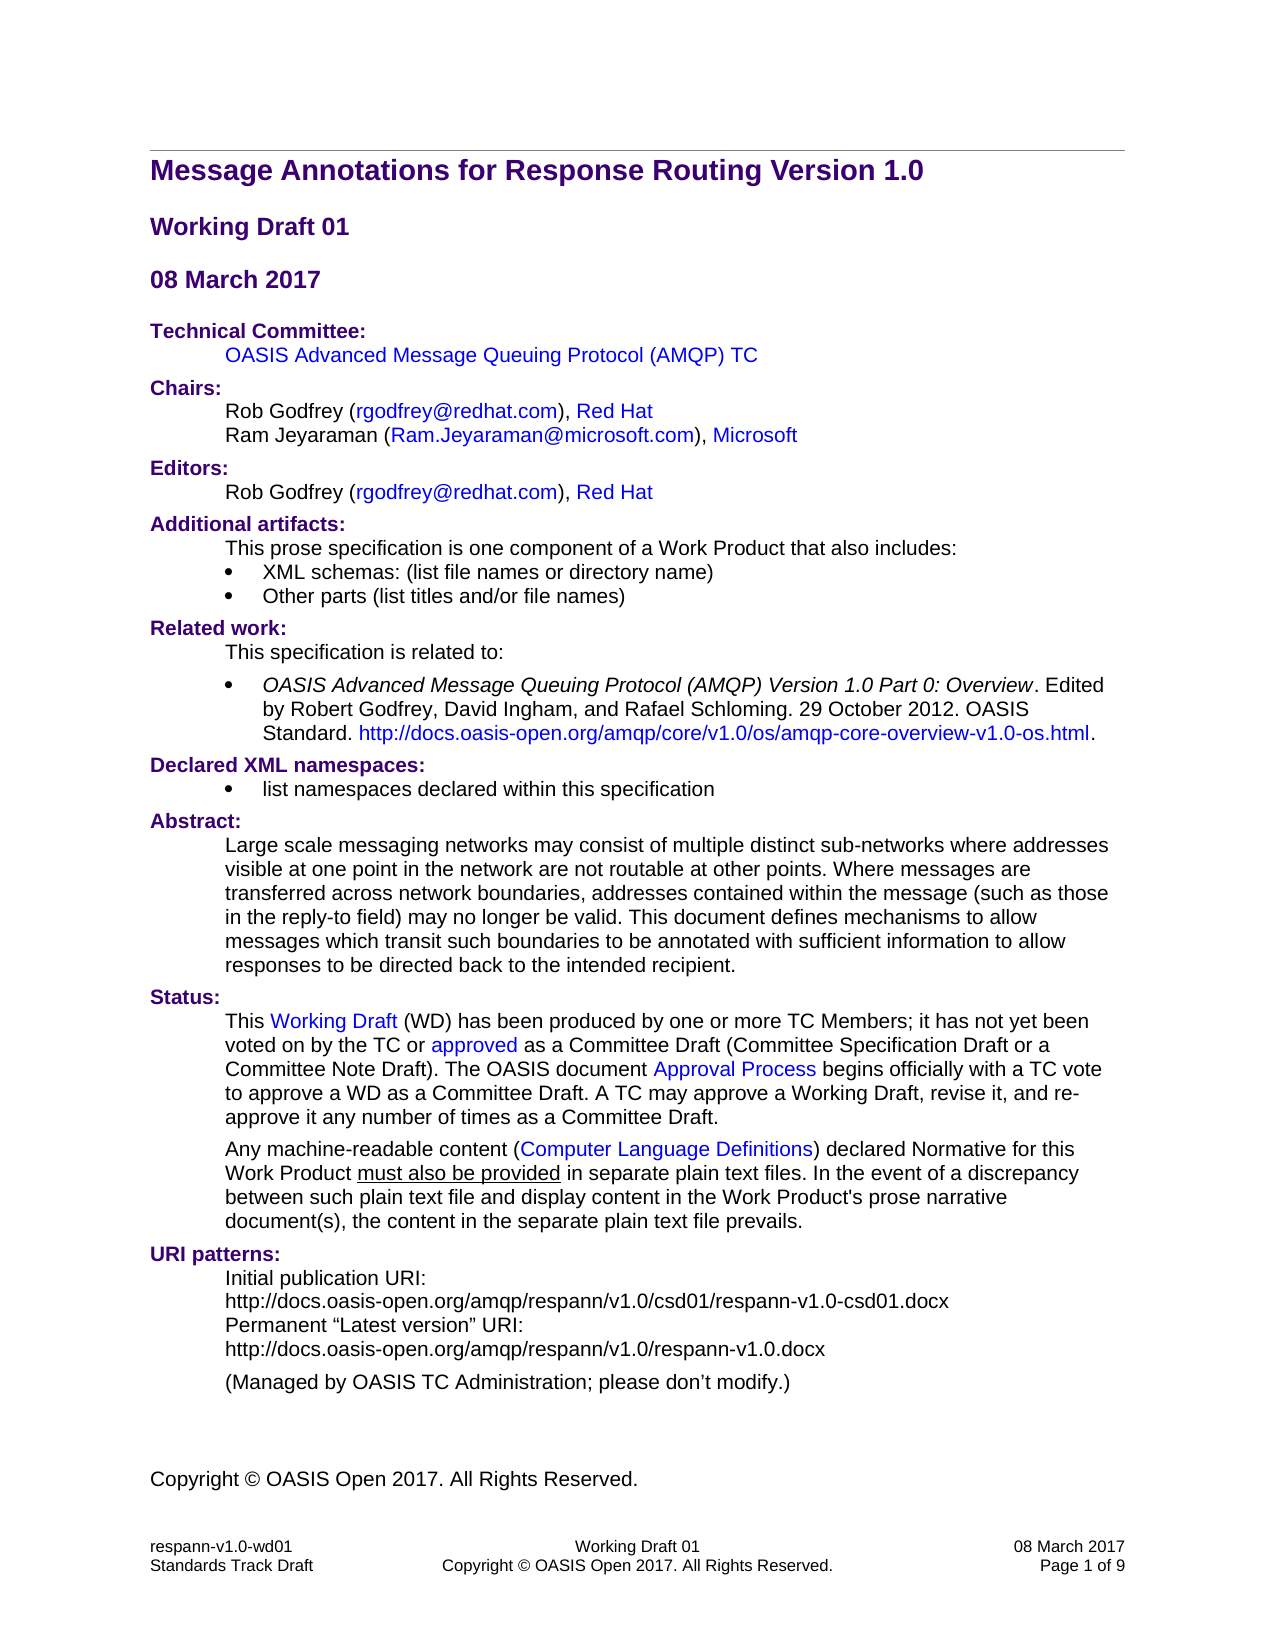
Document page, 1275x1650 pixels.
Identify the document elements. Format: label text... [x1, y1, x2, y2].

subtitle Working Draft 01 [150, 208, 1125, 240]
title Initial publication URI: http://docs.oasis-open.org/amqp/respann/v1.0/csd01/respann-v1.0-csd01.docx [225, 1265, 1125, 1313]
list This prose specification is one component of a Work Product that also includes: [225, 536, 1125, 560]
title Permanent “Latest version” URI: http://docs.oasis-open.org/amqp/respann/v1.0/respann-v1.0.docx [225, 1313, 1125, 1361]
text list namespaces declared within this specification [225, 777, 1125, 801]
title Additional artifacts: [150, 512, 1125, 536]
title This specification is related to: [225, 640, 1125, 664]
title Declared XML namespaces: [150, 753, 1125, 777]
text Copyright © OASIS Open 2017. All Rights Reserved. [150, 1466, 1125, 1490]
text OASIS Advanced Message Queuing Protocol (AMQP) Version 1.0 Part 0: Overview. Edited by Robert Godfrey, David Ingham, and Rafael Schloming. 29 October 2012. OASIS Standard. http://docs.oasis-open.org/amqp/core/v1.0/os/amqp-core-overview-v1.0-os.html. [225, 672, 1125, 744]
title Message Annotations for Response Routing Version 1.0 [150, 151, 1125, 187]
subtitle 08 March 2017 [150, 262, 1125, 294]
title Related work: [150, 616, 1125, 640]
title Chairs: [150, 375, 1125, 399]
text Large scale messaging networks may consist of multiple distinct sub-networks where addresses visible at one point in the network are not routable at other points. Where messages are transferred across network boundaries, addresses contained within the message (such as those in the reply-to field) may no longer be valid. This document defines mechanisms to allow messages which transit such boundaries to be annotated with sufficient information to allow responses to be directed back to the intended recipient. [225, 833, 1125, 977]
text Rob Godfrey (rgodfrey@redhat.com), Red Hat [225, 399, 1125, 423]
text Other parts (list titles and/or file names) [225, 584, 1125, 608]
text This Working Draft (WD) has been produced by one or more TC Members; it has not yet been voted on by the TC or approved as a Committee Draft (Committee Specification Draft or a Committee Note Draft). The OASIS document Approval Process begins officially with a TC vote to approve a WD as a Committee Draft. A TC may approve a Working Draft, revise it, and re-approve it any number of times as a Committee Draft. [225, 1009, 1125, 1129]
text Ram Jeyaraman (Ram.Jeyaraman@microsoft.com), Microsoft [225, 423, 1125, 447]
title URI patterns: [150, 1241, 1125, 1265]
title Technical Committee: [150, 319, 1125, 343]
title Status: [150, 985, 1125, 1009]
title OASIS Advanced Message Queuing Protocol (AMQP) TC [225, 343, 1125, 367]
text XML schemas: (list file names or directory name) [225, 560, 1125, 584]
title Abstract: [150, 809, 1125, 833]
text (Managed by OASIS TC Administration; please don’t modify.) [225, 1369, 1125, 1393]
text Rob Godfrey (rgodfrey@redhat.com), Red Hat [225, 479, 1125, 503]
text Any machine-readable content (Computer Language Definitions) declared Normative for this Work Product must also be provided in separate plain text files. In the event of a discrepancy between such plain text file and display content in the Work Product's prose narrative document(s), the content in the separate plain text file prevails. [225, 1137, 1125, 1233]
title Editors: [150, 456, 1125, 479]
